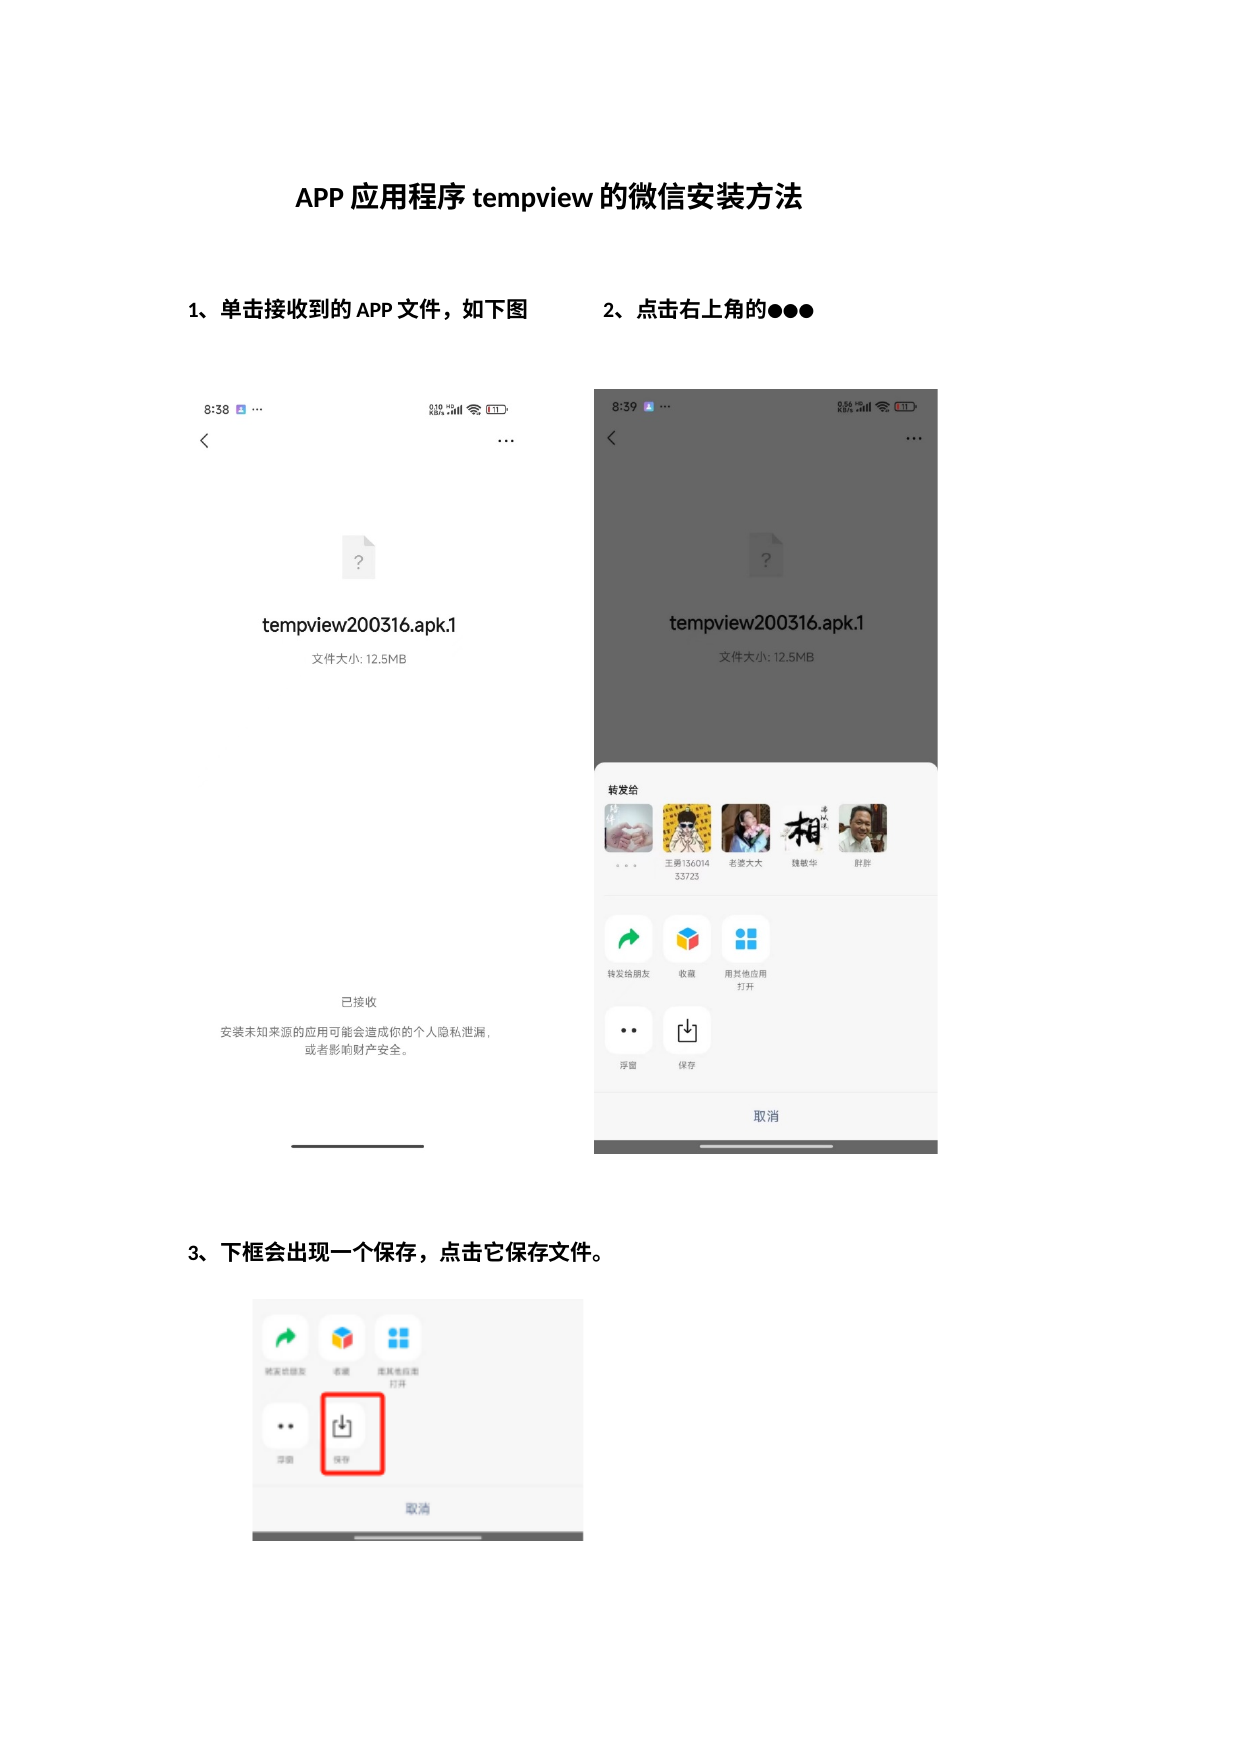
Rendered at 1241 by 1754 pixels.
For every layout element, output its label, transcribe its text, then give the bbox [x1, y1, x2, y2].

picture [187, 392, 530, 1154]
text 1、单击接收到的APP文件，如下图 2、点击右上角的●●● [187, 292, 1053, 324]
picture [187, 1299, 668, 1541]
text 3、下框会出现一个保存，点击它保存文件。 [187, 1234, 1053, 1267]
picture [594, 389, 938, 1154]
text APP应用程序tempview的微信安装方法 [187, 162, 1053, 227]
